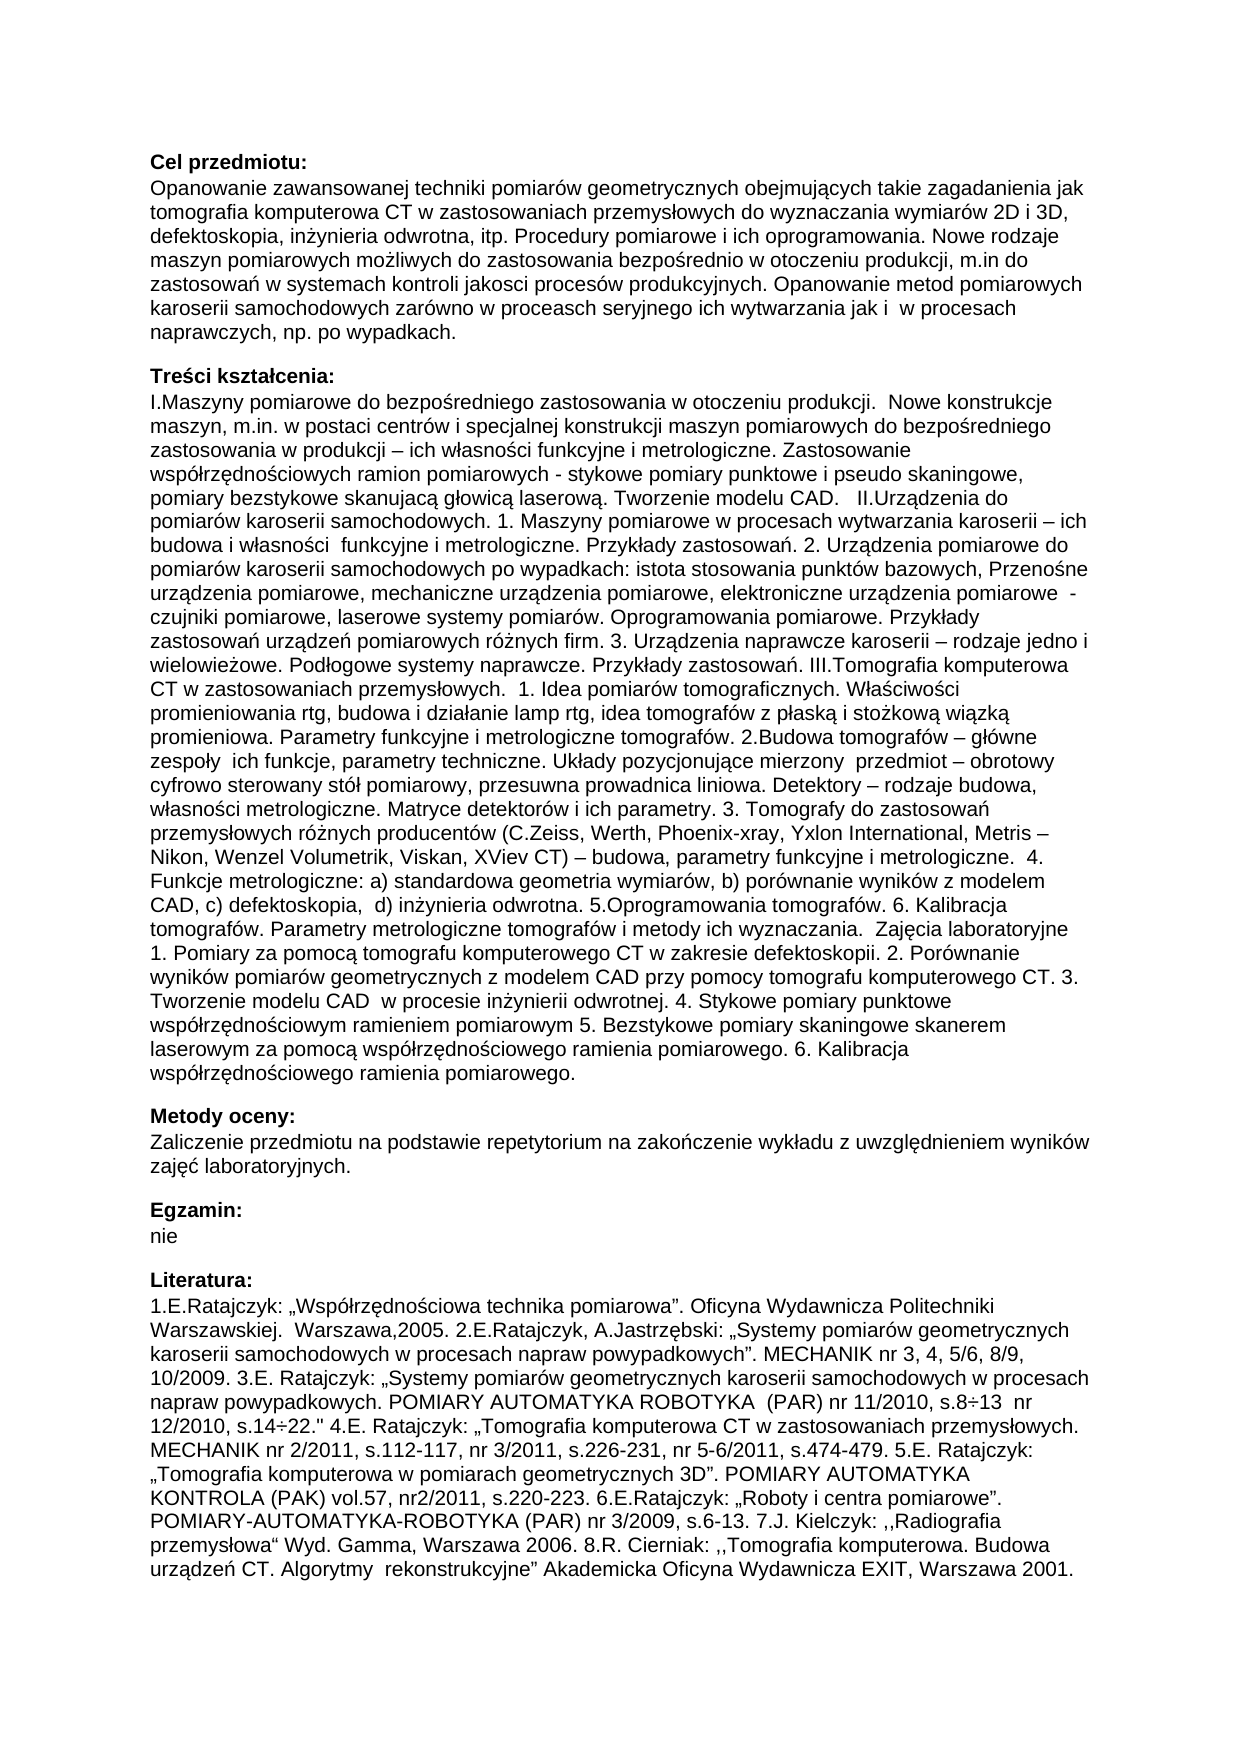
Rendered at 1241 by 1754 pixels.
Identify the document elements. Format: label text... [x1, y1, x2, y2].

text Treści kształcenia: [150, 363, 1090, 387]
text Cel przedmiotu: [150, 150, 1090, 174]
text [150, 1294, 1090, 1581]
text I.Maszyny pomiarowe do bezpośredniego zastosowania w otoczeniu produkcji. Nowe konstrukcje maszyn, m.in. w postaci centrów i specjalnej konstrukcji maszyn pomiarowych do bezpośredniego zastosowania w produkcji – ich własności funkcyjne i metrologiczne. Zastosowanie współrzędnościowych ramion pomiarowych - stykowe pomiary punktowe i pseudo skaningowe, pomiary bezstykowe skanujacą głowicą laserową. Tworzenie modelu CAD. II.Urządzenia do pomiarów karoserii samochodowych. 1. Maszyny pomiarowe w procesach wytwarzania karoserii – ich budowa i własności funkcyjne i metrologiczne. Przykłady zastosowań. 2. Urządzenia pomiarowe do pomiarów karoserii samochodowych po wypadkach: istota stosowania punktów bazowych, Przenośne urządzenia pomiarowe, mechaniczne urządzenia pomiarowe, elektroniczne urządzenia pomiarowe - czujniki pomiarowe, laserowe systemy pomiarów. Oprogramowania pomiarowe. Przykłady zastosowań urządzeń pomiarowych różnych firm. 3. Urządzenia naprawcze karoserii – rodzaje jedno i wielowieżowe. Podłogowe systemy naprawcze. Przykłady zastosowań. III.Tomografia komputerowa CT w zastosowaniach przemysłowych. 1. Idea pomiarów tomograficznych. Właściwości promieniowania rtg, budowa i działanie lamp rtg, idea tomografów z płaską i stożkową wiązką promieniowa. Parametry funkcyjne i metrologiczne tomografów. 2.Budowa tomografów – główne zespoły ich funkcje, parametry techniczne. Układy pozycjonujące mierzony przedmiot – obrotowy cyfrowo sterowany stół pomiarowy, przesuwna prowadnica liniowa. Detektory – rodzaje budowa, własności metrologiczne. Matryce detektorów i ich parametry. 3. Tomografy do zastosowań przemysłowych różnych producentów (C.Zeiss, Werth, Phoenix-xray, Yxlon International, Metris –Nikon, Wenzel Volumetrik, Viskan, XViev CT) – budowa, parametry funkcyjne i metrologiczne. 4. Funkcje metrologiczne: a) standardowa geometria wymiarów, b) porównanie wyników z modelem CAD, c) defektoskopia, d) inżynieria odwrotna. 5.Oprogramowania tomografów. 6. Kalibracja tomografów. Parametry metrologiczne tomografów i metody ich wyznaczania. Zajęcia laboratoryjne 1. Pomiary za pomocą tomografu komputerowego CT w zakresie defektoskopii. 2. Porównanie wyników pomiarów geometrycznych z modelem CAD przy pomocy tomografu komputerowego CT. 3. Tworzenie modelu CAD w procesie inżynierii odwrotnej. 4. Stykowe pomiary punktowe współrzędnościowym ramieniem pomiarowym 5. Bezstykowe pomiary skaningowe skanerem laserowym za pomocą współrzędnościowego ramienia pomiarowego. 6. Kalibracja współrzędnościowego ramienia pomiarowego. [150, 389, 1090, 1084]
text nie [150, 1224, 1090, 1248]
text Metody oceny: [150, 1104, 1090, 1128]
text Zaliczenie przedmiotu na podstawie repetytorium na zakończenie wykładu z uwzględnieniem wyników zajęć laboratoryjnych. [150, 1130, 1090, 1178]
text Opanowanie zawansowanej techniki pomiarów geometrycznych obejmujących takie zagadanienia jak tomografia komputerowa CT w zastosowaniach przemysłowych do wyznaczania wymiarów 2D i 3D, defektoskopia, inżynieria odwrotna, itp. Procedury pomiarowe i ich oprogramowania. Nowe rodzaje maszyn pomiarowych możliwych do zastosowania bezpośrednio w otoczeniu produkcji, m.in do zastosowań w systemach kontroli jakosci procesów produkcyjnych. Opanowanie metod pomiarowych karoserii samochodowych zarówno w proceasch seryjnego ich wytwarzania jak i w procesach naprawczych, np. po wypadkach. [150, 176, 1090, 344]
text Egzamin: [150, 1198, 1090, 1222]
text Literatura: [150, 1268, 1090, 1292]
